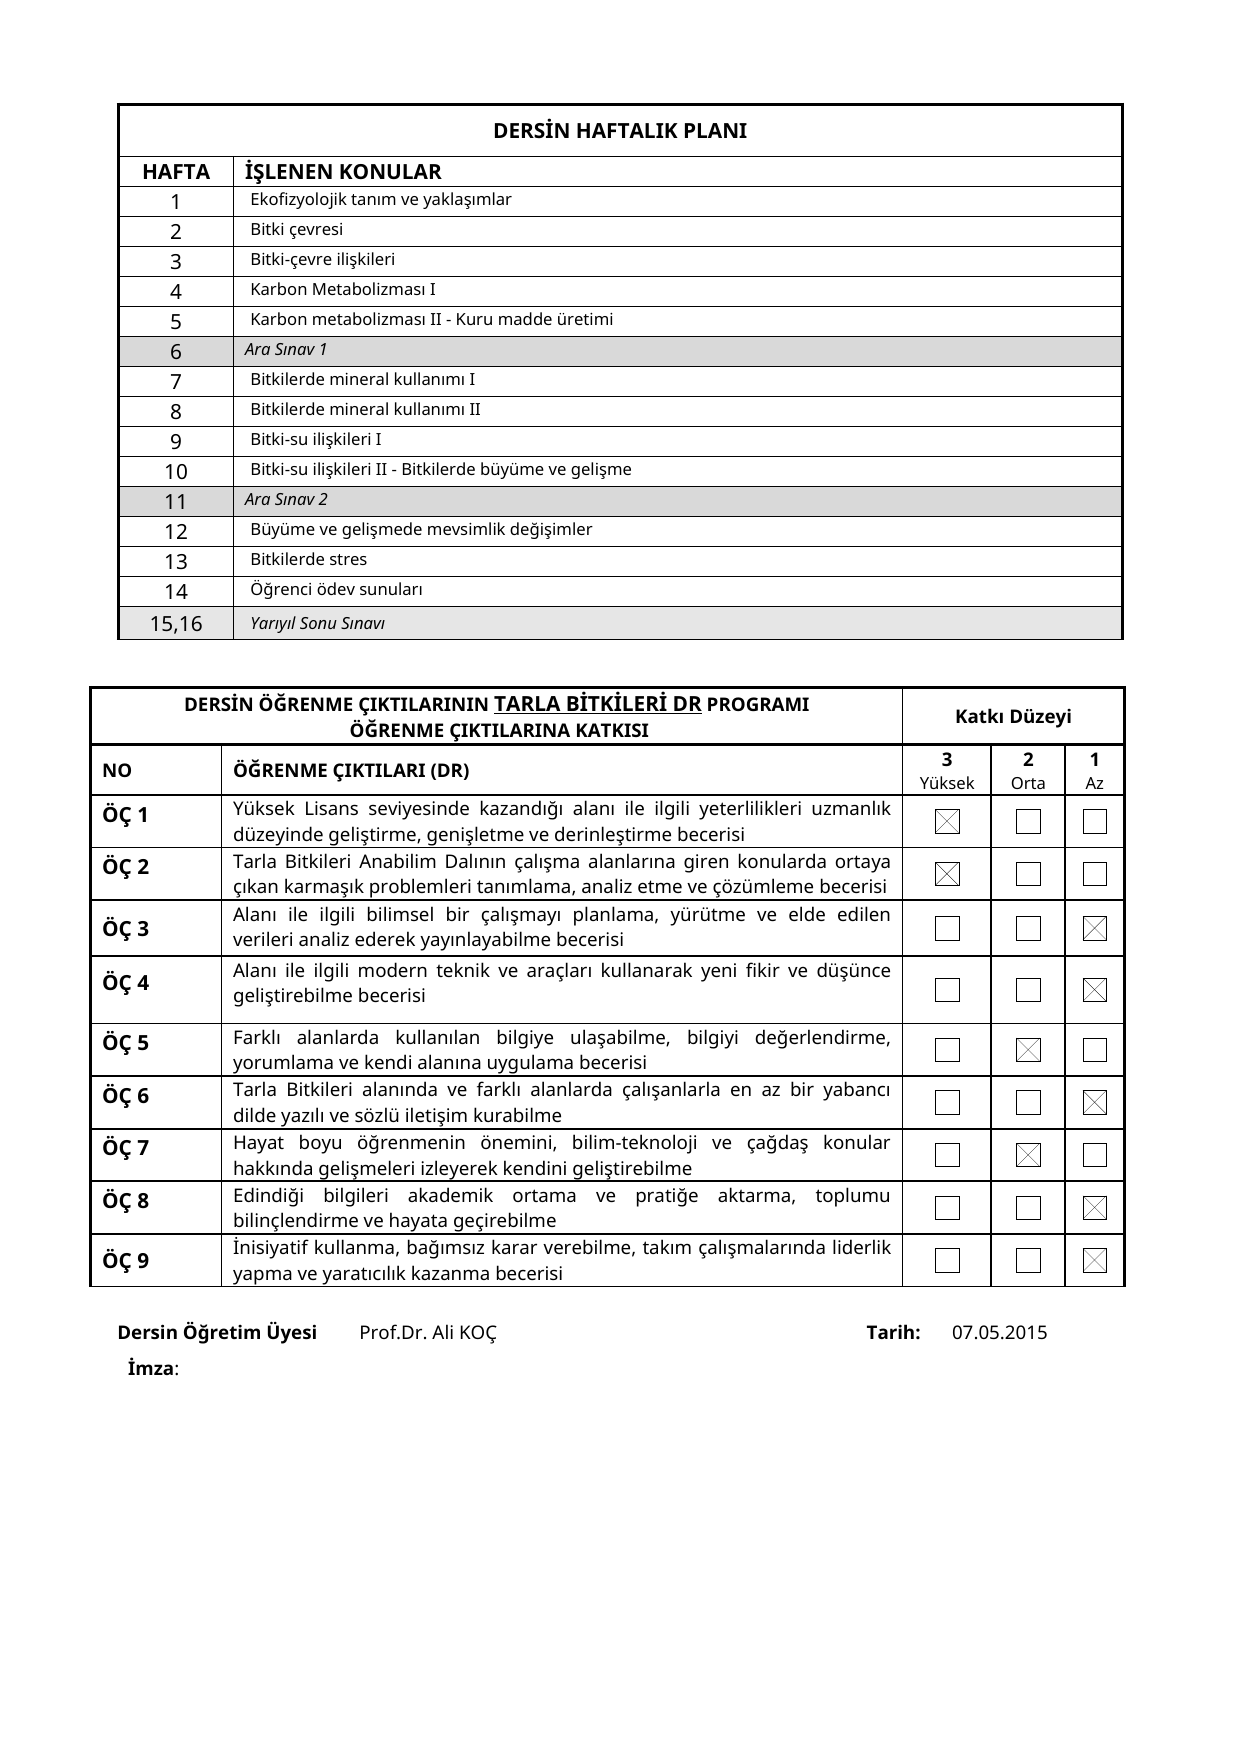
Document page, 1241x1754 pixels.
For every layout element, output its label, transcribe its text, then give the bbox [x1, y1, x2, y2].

table_cell ÖÇ 9 [92, 1235, 221, 1286]
table_cell Yüksek Lisans seviyesinde kazandığı alanı ile ilgili yeterlilikleri uzmanlık düzeyinde geliştirme, genişletme ve derinleştirme becerisi [222, 796, 902, 847]
table_cell ÖÇ 3 [92, 901, 221, 955]
table_cell Bitki-su ilişkileri II - Bitkilerde büyüme ve gelişme [234, 457, 1121, 486]
table_cell 8 [120, 397, 233, 426]
table_cell [903, 848, 990, 899]
table_cell 15,16 [120, 607, 233, 639]
table_cell Bitkilerde mineral kullanımı I [234, 367, 1121, 396]
table_cell Bitkilerde mineral kullanımı II [234, 397, 1121, 426]
table_header Prof.Dr. Ali KOÇ [344, 1310, 851, 1355]
table_cell [903, 1235, 990, 1286]
table_cell Hayat boyu öğrenmenin önemini, bilim-teknoloji ve çağdaş konular hakkında gelişmeleri izleyerek kendini geliştirebilme [222, 1130, 902, 1180]
table_cell ÖÇ 8 [92, 1182, 221, 1233]
table_cell [903, 1130, 990, 1180]
text İmza: [118, 1355, 1122, 1380]
table_header 07.05.2015 [936, 1310, 1165, 1355]
table_cell 13 [120, 547, 233, 576]
table_cell 2 Orta [992, 746, 1064, 794]
table_cell Ekofizyolojik tanım ve yaklaşımlar [234, 187, 1121, 216]
table_cell Alanı ile ilgili modern teknik ve araçları kullanarak yeni fikir ve düşünce geliştirebilme becerisi [222, 957, 902, 1023]
table_header Katkı Düzeyi [903, 689, 1123, 743]
table_cell [992, 796, 1064, 847]
table_cell Yarıyıl Sonu Sınavı [234, 607, 1121, 639]
table_cell Bitki çevresi [234, 217, 1121, 246]
table_cell [1066, 796, 1123, 847]
table_cell 9 [120, 427, 233, 456]
table_cell [1066, 1235, 1123, 1286]
table_cell 10 [120, 457, 233, 486]
table_cell ÖÇ 6 [92, 1077, 221, 1128]
table_cell 3 [120, 247, 233, 276]
table_cell 2 [120, 217, 233, 246]
table_cell [1066, 848, 1123, 899]
table_cell Bitkilerde stres [234, 547, 1121, 576]
table_cell ÖÇ 7 [92, 1130, 221, 1180]
table_cell [992, 848, 1064, 899]
table_cell [903, 901, 990, 955]
table_cell HAFTA [120, 157, 233, 186]
table_cell Bitki-su ilişkileri I [234, 427, 1121, 456]
table_cell [903, 796, 990, 847]
table_cell ÖĞRENME ÇIKTILARI (DR) [222, 746, 902, 794]
table_cell [992, 1130, 1064, 1180]
table_cell Tarla Bitkileri Anabilim Dalının çalışma alanlarına giren konularda ortaya çıkan karmaşık problemleri tanımlama, analiz etme ve çözümleme becerisi [222, 848, 902, 899]
table_cell Farklı alanlarda kullanılan bilgiye ulaşabilme, bilgiyi değerlendirme, yorumlama ve kendi alanına uygulama becerisi [222, 1024, 902, 1075]
table_cell Karbon Metabolizması I [234, 277, 1121, 306]
table_cell Ara Sınav 1 [234, 337, 1121, 366]
table_cell 7 [120, 367, 233, 396]
table_cell [992, 1182, 1064, 1233]
table_cell Edindiği bilgileri akademik ortama ve pratiğe aktarma, toplumu bilinçlendirme ve hayata geçirebilme [222, 1182, 902, 1233]
table_cell [992, 1235, 1064, 1286]
table_header Tarih: [851, 1310, 936, 1355]
table_cell 11 [120, 487, 233, 516]
table_cell [1066, 1024, 1123, 1075]
table_cell [992, 1077, 1064, 1128]
table_cell 5 [120, 307, 233, 336]
table_cell [903, 1077, 990, 1128]
table_header DERSİN ÖĞRENME ÇIKTILARININ TARLA BİTKİLERİ DR PROGRAMI ÖĞRENME ÇIKTILARINA KATKISI [92, 689, 902, 743]
table_cell Karbon metabolizması II - Kuru madde üretimi [234, 307, 1121, 336]
table_cell 14 [120, 577, 233, 606]
table_cell [1066, 901, 1123, 955]
table_cell Alanı ile ilgili bilimsel bir çalışmayı planlama, yürütme ve elde edilen verileri analiz ederek yayınlayabilme becerisi [222, 901, 902, 955]
table_cell [1066, 1182, 1123, 1233]
table_cell İŞLENEN KONULAR [234, 157, 1121, 186]
table_cell [903, 957, 990, 1023]
table_cell ÖÇ 1 [92, 796, 221, 847]
table_cell 4 [120, 277, 233, 306]
table_cell ÖÇ 4 [92, 957, 221, 1023]
table_header DERSİN HAFTALIK PLANI [120, 106, 1121, 156]
table_cell Ara Sınav 2 [234, 487, 1121, 516]
table_cell [1066, 1130, 1123, 1180]
table_cell Bitki-çevre ilişkileri [234, 247, 1121, 276]
table_cell [1066, 957, 1123, 1023]
table_cell Tarla Bitkileri alanında ve farklı alanlarda çalışanlarla en az bir yabancı dilde yazılı ve sözlü iletişim kurabilme [222, 1077, 902, 1128]
table_cell 12 [120, 517, 233, 546]
table_cell 6 [120, 337, 233, 366]
table_cell ÖÇ 5 [92, 1024, 221, 1075]
table_cell İnisiyatif kullanma, bağımsız karar verebilme, takım çalışmalarında liderlik yapma ve yaratıcılık kazanma becerisi [222, 1235, 902, 1286]
table_cell 1 Az [1066, 746, 1123, 794]
table_cell [992, 957, 1064, 1023]
table_header Dersin Öğretim Üyesi [91, 1310, 343, 1355]
table_cell [903, 1182, 990, 1233]
table_cell NO [92, 746, 221, 794]
table_cell Büyüme ve gelişmede mevsimlik değişimler [234, 517, 1121, 546]
table_cell [992, 1024, 1064, 1075]
table_cell 3 Yüksek [903, 746, 990, 794]
table_cell [903, 1024, 990, 1075]
table_cell [1066, 1077, 1123, 1128]
table_cell ÖÇ 2 [92, 848, 221, 899]
table_cell Öğrenci ödev sunuları [234, 577, 1121, 606]
table_cell 1 [120, 187, 233, 216]
table_cell [992, 901, 1064, 955]
